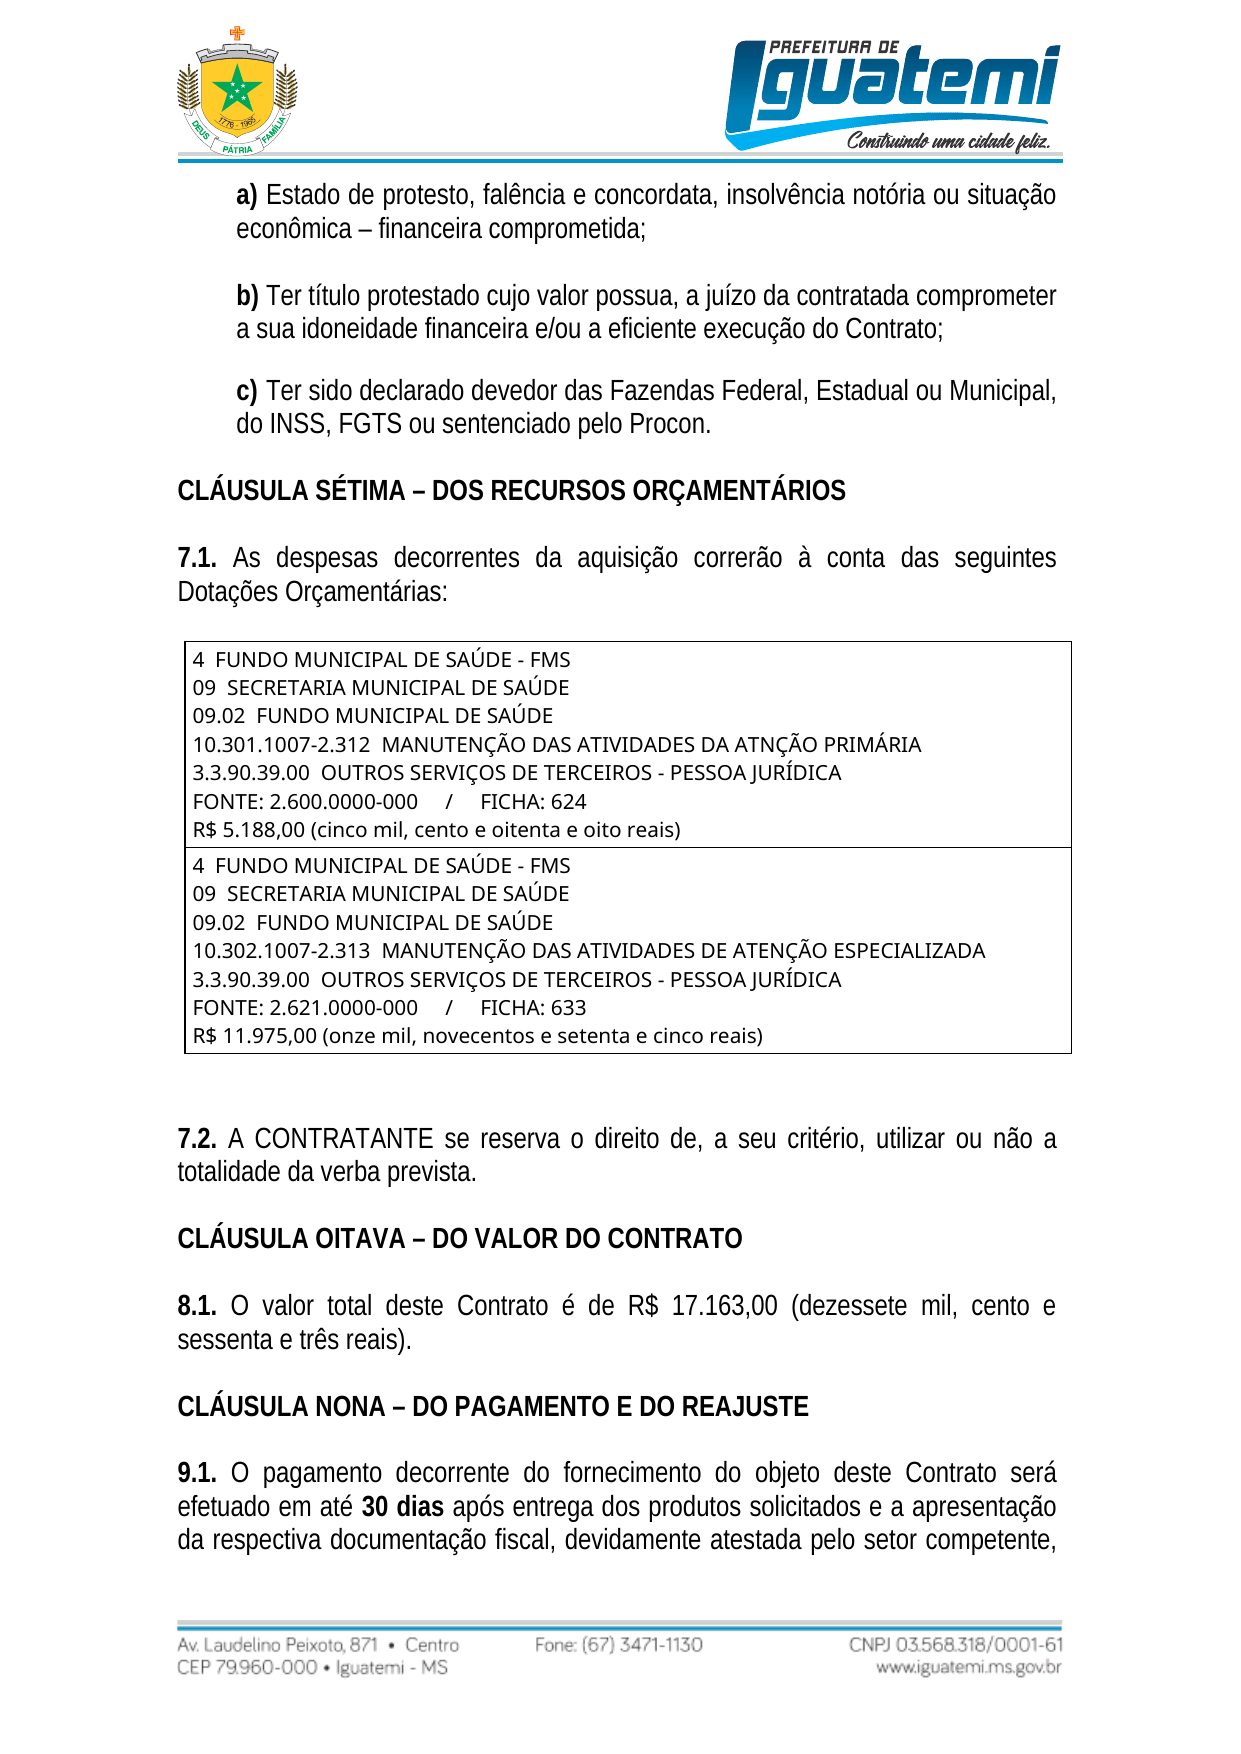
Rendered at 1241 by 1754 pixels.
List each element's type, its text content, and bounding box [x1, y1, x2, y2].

text 8.1. O valor total deste Contrato é de R$ 17.163,00 (dezessete mil, cento e sessenta e três reais). [177, 1288, 1058, 1355]
text CLÁUSULA OITAVA – DO VALOR DO CONTRATO [177, 1221, 1058, 1255]
text 7.1. As despesas decorrentes da aquisição correrão à conta das seguintes Dotações Orçamentárias: [177, 540, 1058, 607]
text c) Ter sido declarado devedor das Fazendas Federal, Estadual ou Municipal, do INSS, FGTS ou sentenciado pelo Procon. [236, 373, 1058, 440]
text 7.2. A CONTRATANTE se reserva o direito de, a seu critério, utilizar ou não a totalidade da verba prevista. [177, 1121, 1058, 1188]
list Estado de protesto, falência e concordata, insolvência notória ou situação econômica – financeira comprometida; [236, 177, 1058, 244]
picture [177, 1620, 1065, 1681]
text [177, 1456, 1058, 1556]
table_cell 4 FUNDO MUNICIPAL DE SAÚDE - FMS 09 SECRETARIA MUNICIPAL DE SAÚDE 09.02 FUNDO MUNICIPAL DE SAÚDE 10.302.1007-2.313 MANUTENÇÃO DAS ATIVIDADES DE ATENÇÃO ESPECIALIZADA 3.3.90.39.00 OUTROS SERVIÇOS DE TERCEIROS - PESSOA JURÍDICA FONTE: 2.621.0000-000 / FICHA: 633 R$ 11.975,00 (onze mil, novecentos e setenta e cinco reais) [186, 848, 1071, 1053]
list Ter título protestado cujo valor possua, a juízo da contratada comprometer a sua idoneidade financeira e/ou a eficiente execução do Contrato; [236, 278, 1058, 344]
text CLÁUSULA SÉTIMA – DOS RECURSOS ORÇAMENTÁRIOS [177, 473, 1058, 507]
subtitle CLÁUSULA NONA – DO PAGAMENTO E DO REAJUSTE [177, 1389, 1058, 1422]
table_header 4 FUNDO MUNICIPAL DE SAÚDE - FMS 09 SECRETARIA MUNICIPAL DE SAÚDE 09.02 FUNDO MUNICIPAL DE SAÚDE 10.301.1007-2.312 MANUTENÇÃO DAS ATIVIDADES DA ATNÇÃO PRIMÁRIA 3.3.90.39.00 OUTROS SERVIÇOS DE TERCEIROS - PESSOA JURÍDICA FONTE: 2.600.0000-000 / FICHA: 624 R$ 5.188,00 (cinco mil, cento e oitenta e oito reais) [186, 642, 1071, 847]
